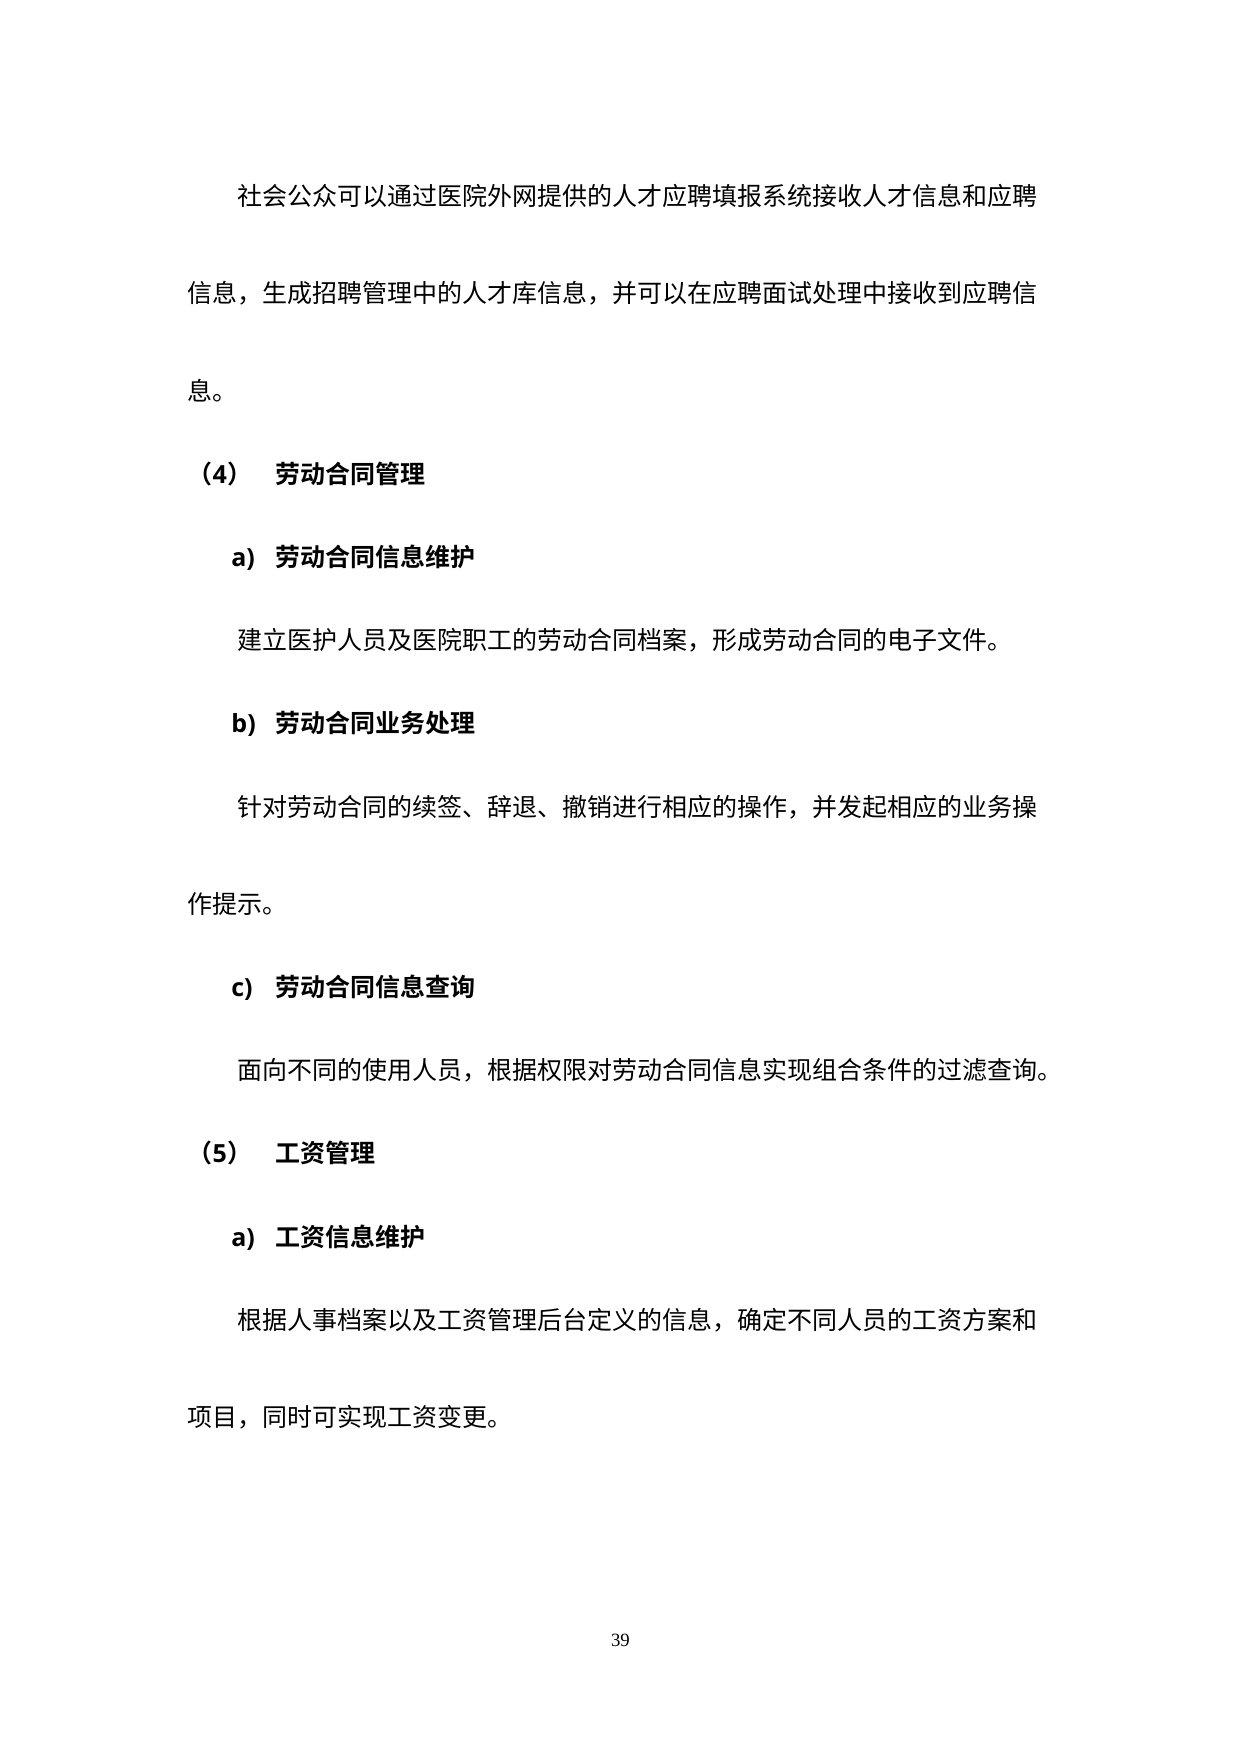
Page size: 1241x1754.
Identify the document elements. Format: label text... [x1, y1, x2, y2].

subtitle 劳动合同业务处理 [231, 689, 1053, 754]
text 建立医护人员及医院职工的劳动合同档案，形成劳动合同的电子文件。 [187, 606, 1053, 671]
text 针对劳动合同的续签、辞退、撤销进行相应的操作，并发起相应的业务操作提示。 [187, 773, 1053, 935]
text 根据人事档案以及工资管理后台定义的信息，确定不同人员的工资方案和项目，同时可实现工资变更。 [187, 1286, 1053, 1448]
subtitle 劳动合同管理 [187, 440, 1053, 505]
subtitle 劳动合同信息查询 [231, 953, 1053, 1018]
subtitle 工资信息维护 [231, 1203, 1053, 1268]
subtitle 工资管理 [187, 1119, 1053, 1184]
text 面向不同的使用人员，根据权限对劳动合同信息实现组合条件的过滤查询。 [187, 1036, 1053, 1101]
text 社会公众可以通过医院外网提供的人才应聘填报系统接收人才信息和应聘信息，生成招聘管理中的人才库信息，并可以在应聘面试处理中接收到应聘信息。 [187, 162, 1053, 422]
subtitle 劳动合同信息维护 [231, 523, 1053, 588]
